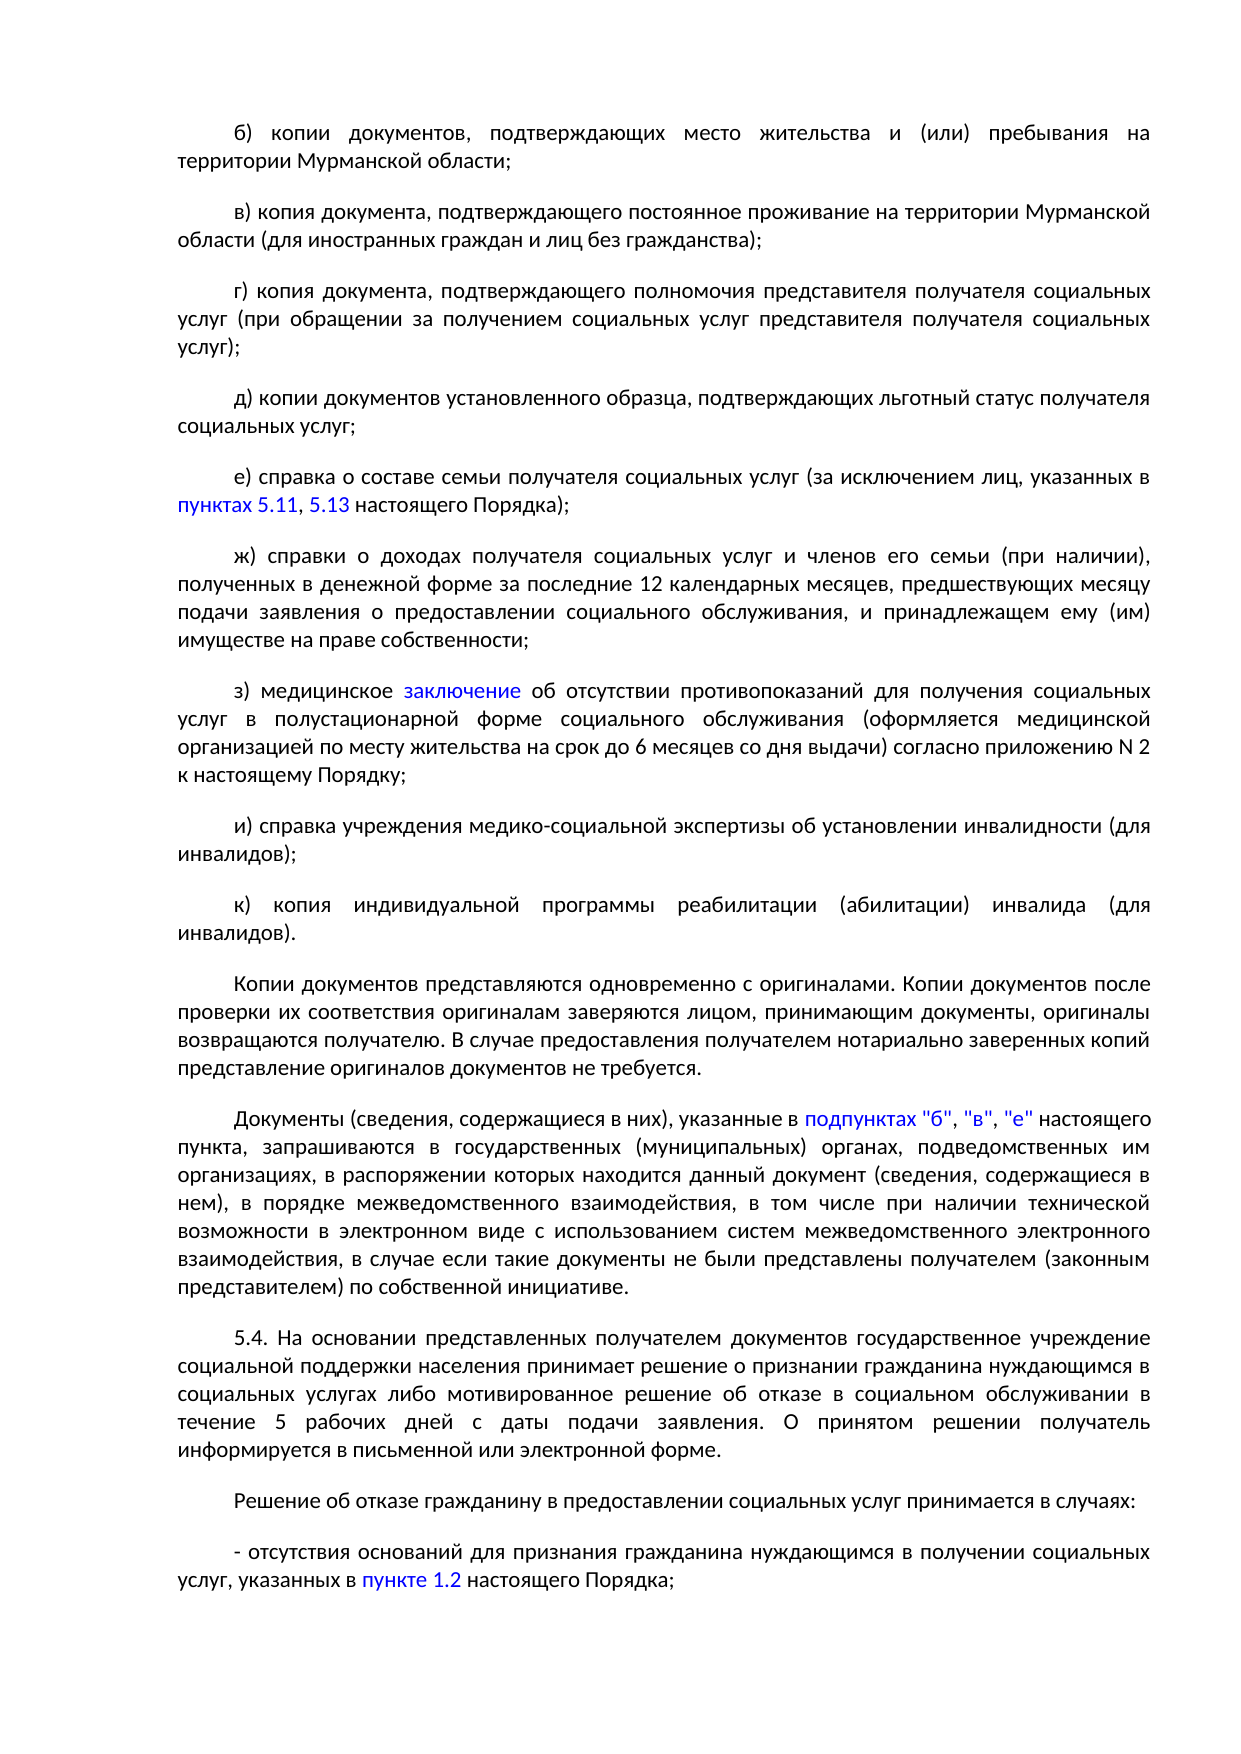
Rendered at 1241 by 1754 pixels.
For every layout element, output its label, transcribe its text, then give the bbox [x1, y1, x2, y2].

text д) копии документов установленного образца, подтверждающих льготный статус получателя социальных услуг; [177, 383, 1152, 439]
text ж) справки о доходах получателя социальных услуг и членов его семьи (при наличии), полученных в денежной форме за последние 12 календарных месяцев, предшествующих месяцу подачи заявления о предоставлении социального обслуживания, и принадлежащем ему (им) имуществе на праве собственности; [177, 541, 1152, 653]
text г) копия документа, подтверждающего полномочия представителя получателя социальных услуг (при обращении за получением социальных услуг представителя получателя социальных услуг); [177, 276, 1152, 360]
text е) справка о составе семьи получателя социальных услуг (за исключением лиц, указанных в пунктах 5.11, 5.13 настоящего Порядка); [177, 462, 1152, 518]
text Решение об отказе гражданину в предоставлении социальных услуг принимается в случаях: [177, 1486, 1152, 1514]
text в) копия документа, подтверждающего постоянное проживание на территории Мурманской области (для иностранных граждан и лиц без гражданства); [177, 197, 1152, 253]
text Документы (сведения, содержащиеся в них), указанные в подпунктах "б", "в", "е" настоящего пункта, запрашиваются в государственных (муниципальных) органах, подведомственных им организациях, в распоряжении которых находится данный документ (сведения, содержащиеся в нем), в порядке межведомственного взаимодействия, в том числе при наличии технической возможности в электронном виде с использованием систем межведомственного электронного взаимодействия, в случае если такие документы не были представлены получателем (законным представителем) по собственной инициативе. [177, 1104, 1152, 1300]
text 5.4. На основании представленных получателем документов государственное учреждение социальной поддержки населения принимает решение о признании гражданина нуждающимся в социальных услугах либо мотивированное решение об отказе в социальном обслуживании в течение 5 рабочих дней с даты подачи заявления. О принятом решении получатель информируется в письменной или электронной форме. [177, 1323, 1152, 1463]
text Копии документов представляются одновременно с оригиналами. Копии документов после проверки их соответствия оригиналам заверяются лицом, принимающим документы, оригиналы возвращаются получателю. В случае предоставления получателем нотариально заверенных копий представление оригиналов документов не требуется. [177, 969, 1152, 1081]
text и) справка учреждения медико-социальной экспертизы об установлении инвалидности (для инвалидов); [177, 811, 1152, 867]
text - отсутствия оснований для признания гражданина нуждающимся в получении социальных услуг, указанных в пункте 1.2 настоящего Порядка; [177, 1537, 1152, 1593]
text з) медицинское заключение об отсутствии противопоказаний для получения социальных услуг в полустационарной форме социального обслуживания (оформляется медицинской организацией по месту жительства на срок до 6 месяцев со дня выдачи) согласно приложению N 2 к настоящему Порядку; [177, 676, 1152, 788]
text б) копии документов, подтверждающих место жительства и (или) пребывания на территории Мурманской области; [177, 118, 1152, 174]
text к) копия индивидуальной программы реабилитации (абилитации) инвалида (для инвалидов). [177, 890, 1152, 946]
